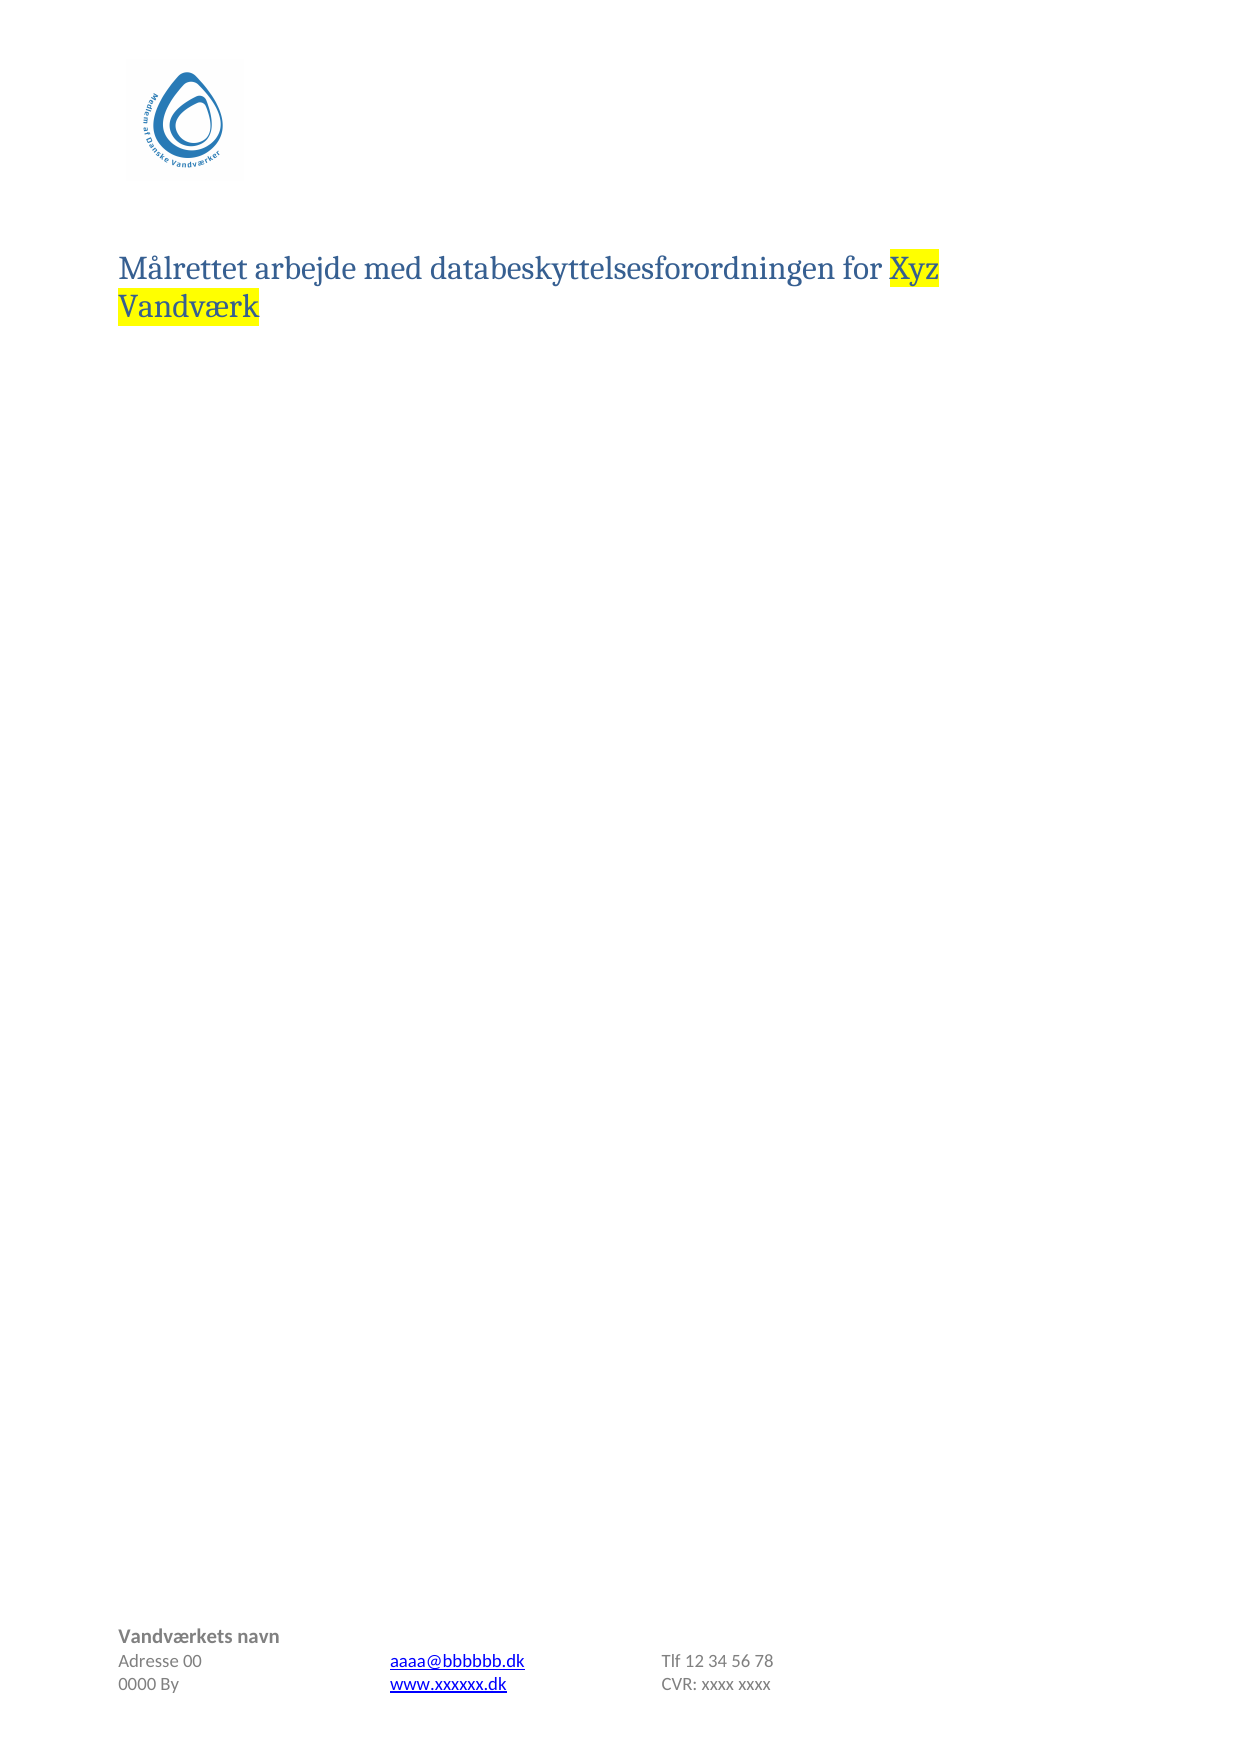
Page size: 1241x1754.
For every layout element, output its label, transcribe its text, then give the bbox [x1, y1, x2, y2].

picture [125, 59, 244, 181]
subtitle Målrettet arbejde med databeskyttelsesforordningen for Xyz Vandværk [118, 249, 1078, 326]
